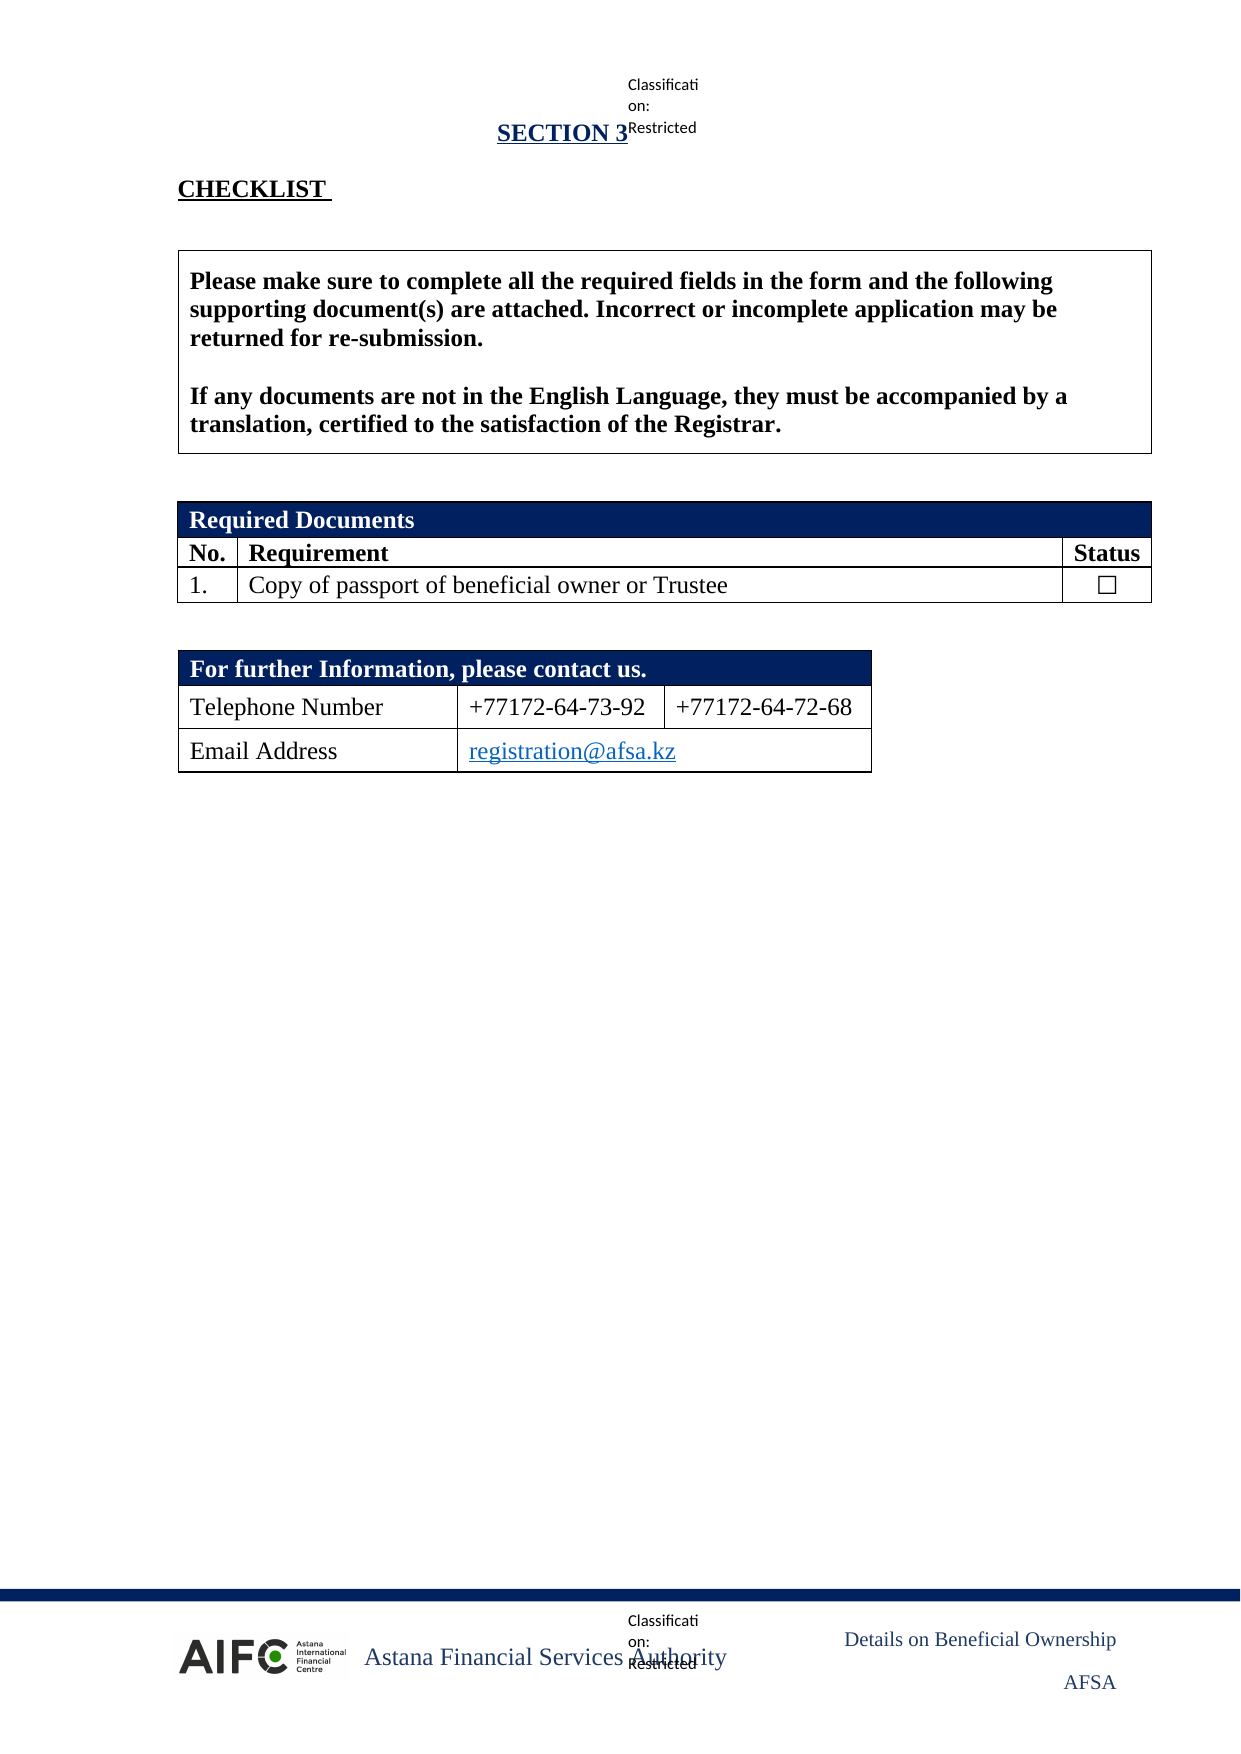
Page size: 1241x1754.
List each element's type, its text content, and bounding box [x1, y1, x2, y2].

table_cell Requirement [238, 538, 1062, 566]
table_cell Status [1063, 538, 1151, 566]
table_header For further Information, please contact us. [179, 651, 871, 685]
table_cell +77172-64-73-92 [458, 686, 664, 728]
text SECTION 3 [177, 118, 1152, 147]
table_cell Email Address [179, 729, 457, 771]
table_cell registration@afsa.kz [458, 729, 871, 771]
table_cell No. [178, 538, 237, 566]
subtitle CHECKLIST [177, 174, 1152, 203]
table_header Required Documents [178, 503, 1151, 537]
table_cell Telephone Number [179, 686, 457, 728]
table_cell Copy of passport of beneficial owner or Trustee [238, 568, 1062, 602]
picture [172, 1631, 349, 1680]
table_cell +77172-64-72-68 [665, 686, 871, 728]
table_header Please make sure to complete all the required fields in the form and the following supporting document(s) are attached. Incorrect or incomplete application may be returned for re‐submission. If any documents are not in the English Language, they must be accompanied by a translation, certified to the satisfaction of the Registrar. [179, 251, 1151, 453]
table_cell 1. [178, 568, 237, 602]
table_cell [1063, 568, 1151, 602]
